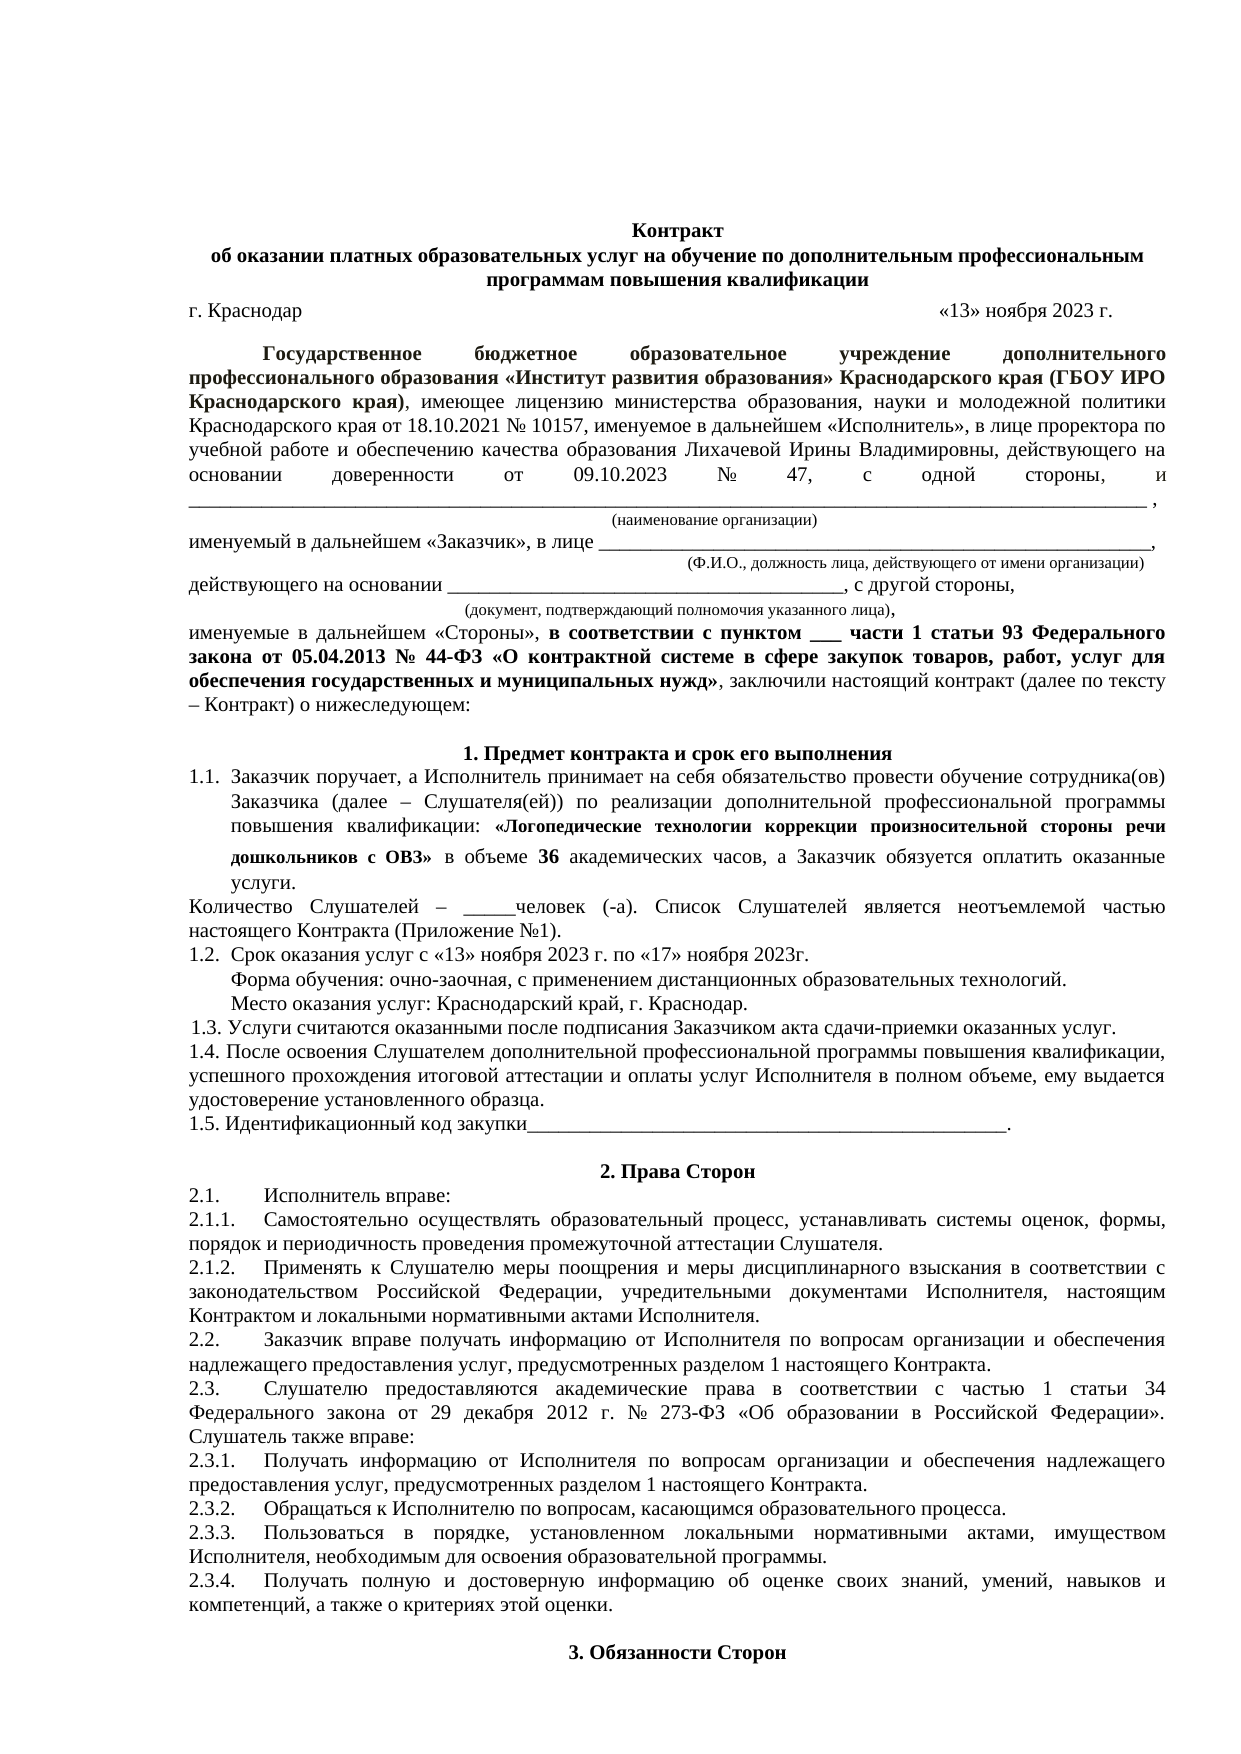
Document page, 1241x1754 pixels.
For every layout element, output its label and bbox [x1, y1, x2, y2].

table_header [177, 89, 1178, 1664]
